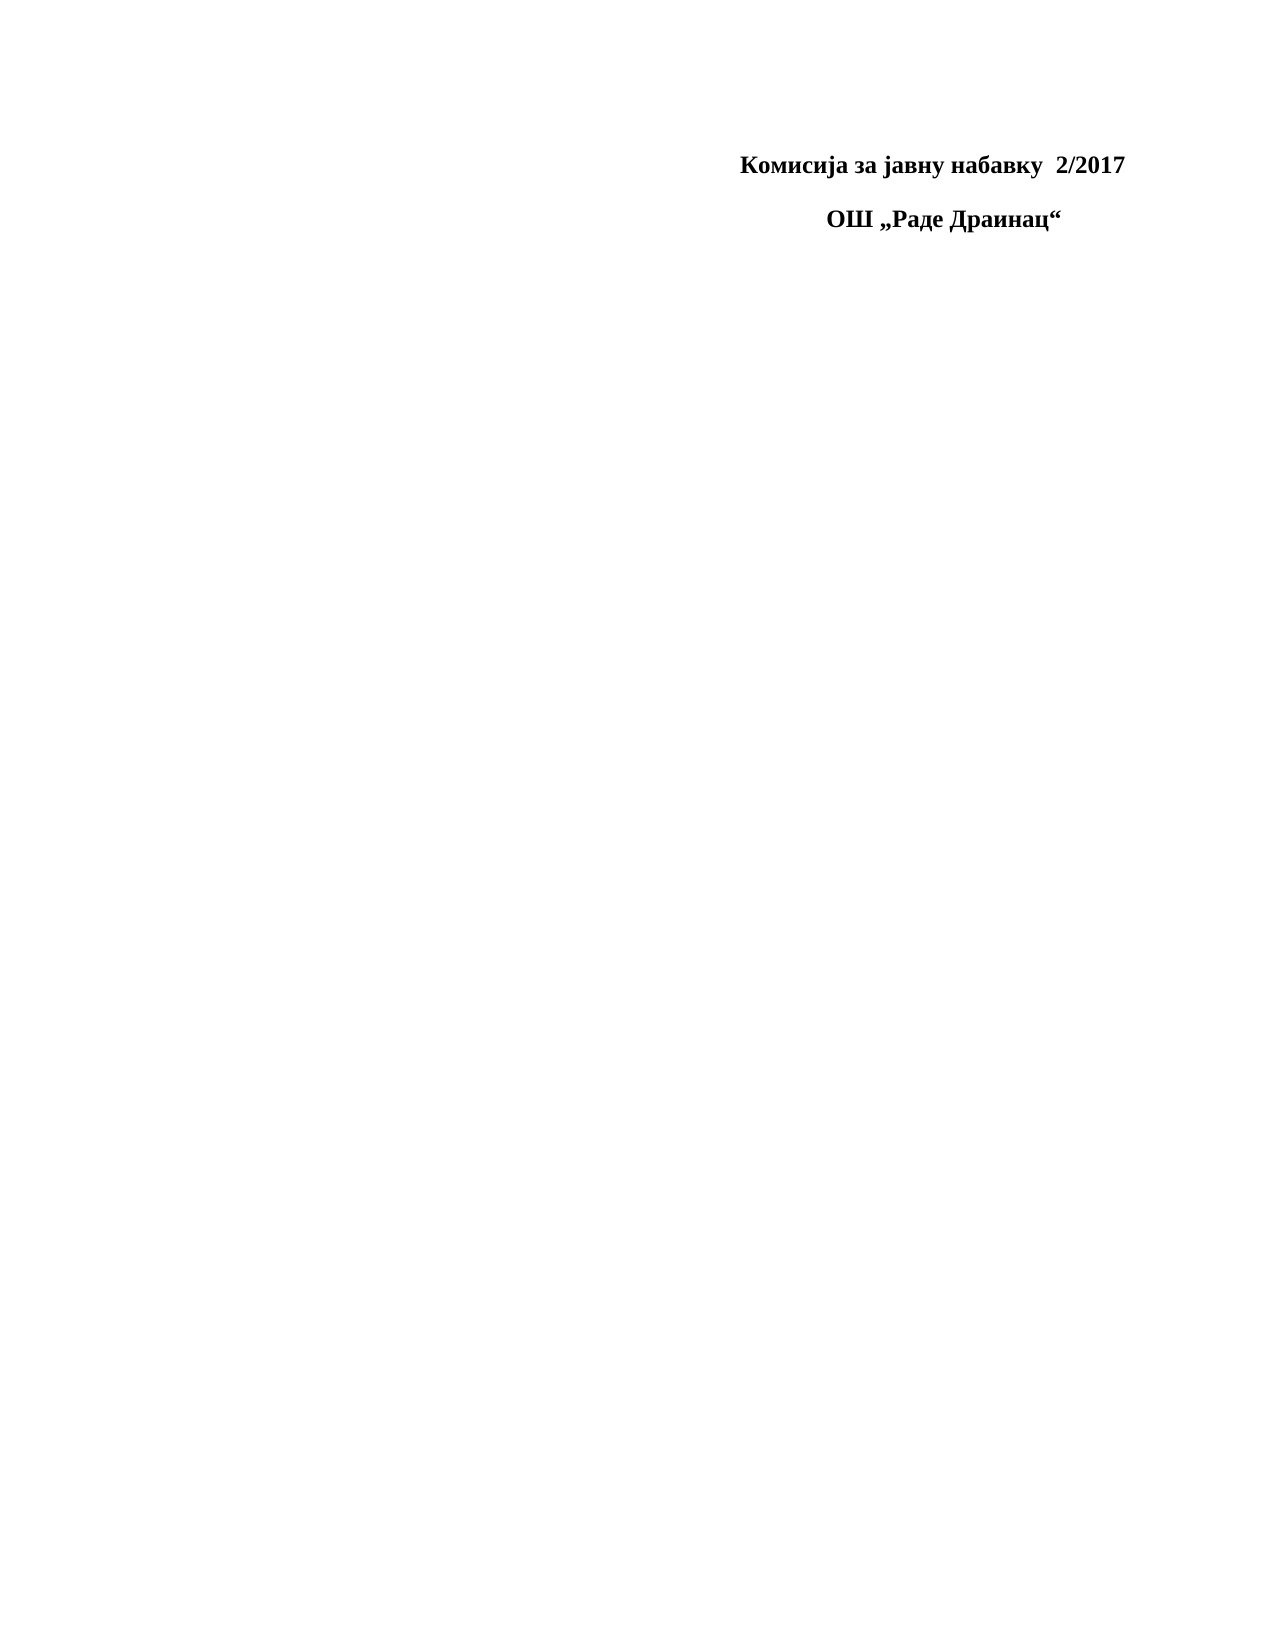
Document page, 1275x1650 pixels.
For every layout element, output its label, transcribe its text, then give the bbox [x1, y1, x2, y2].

text ОШ „Раде Драинац“ [150, 204, 1125, 233]
text Комисија за јавну набавку 2/2017 [150, 150, 1125, 179]
